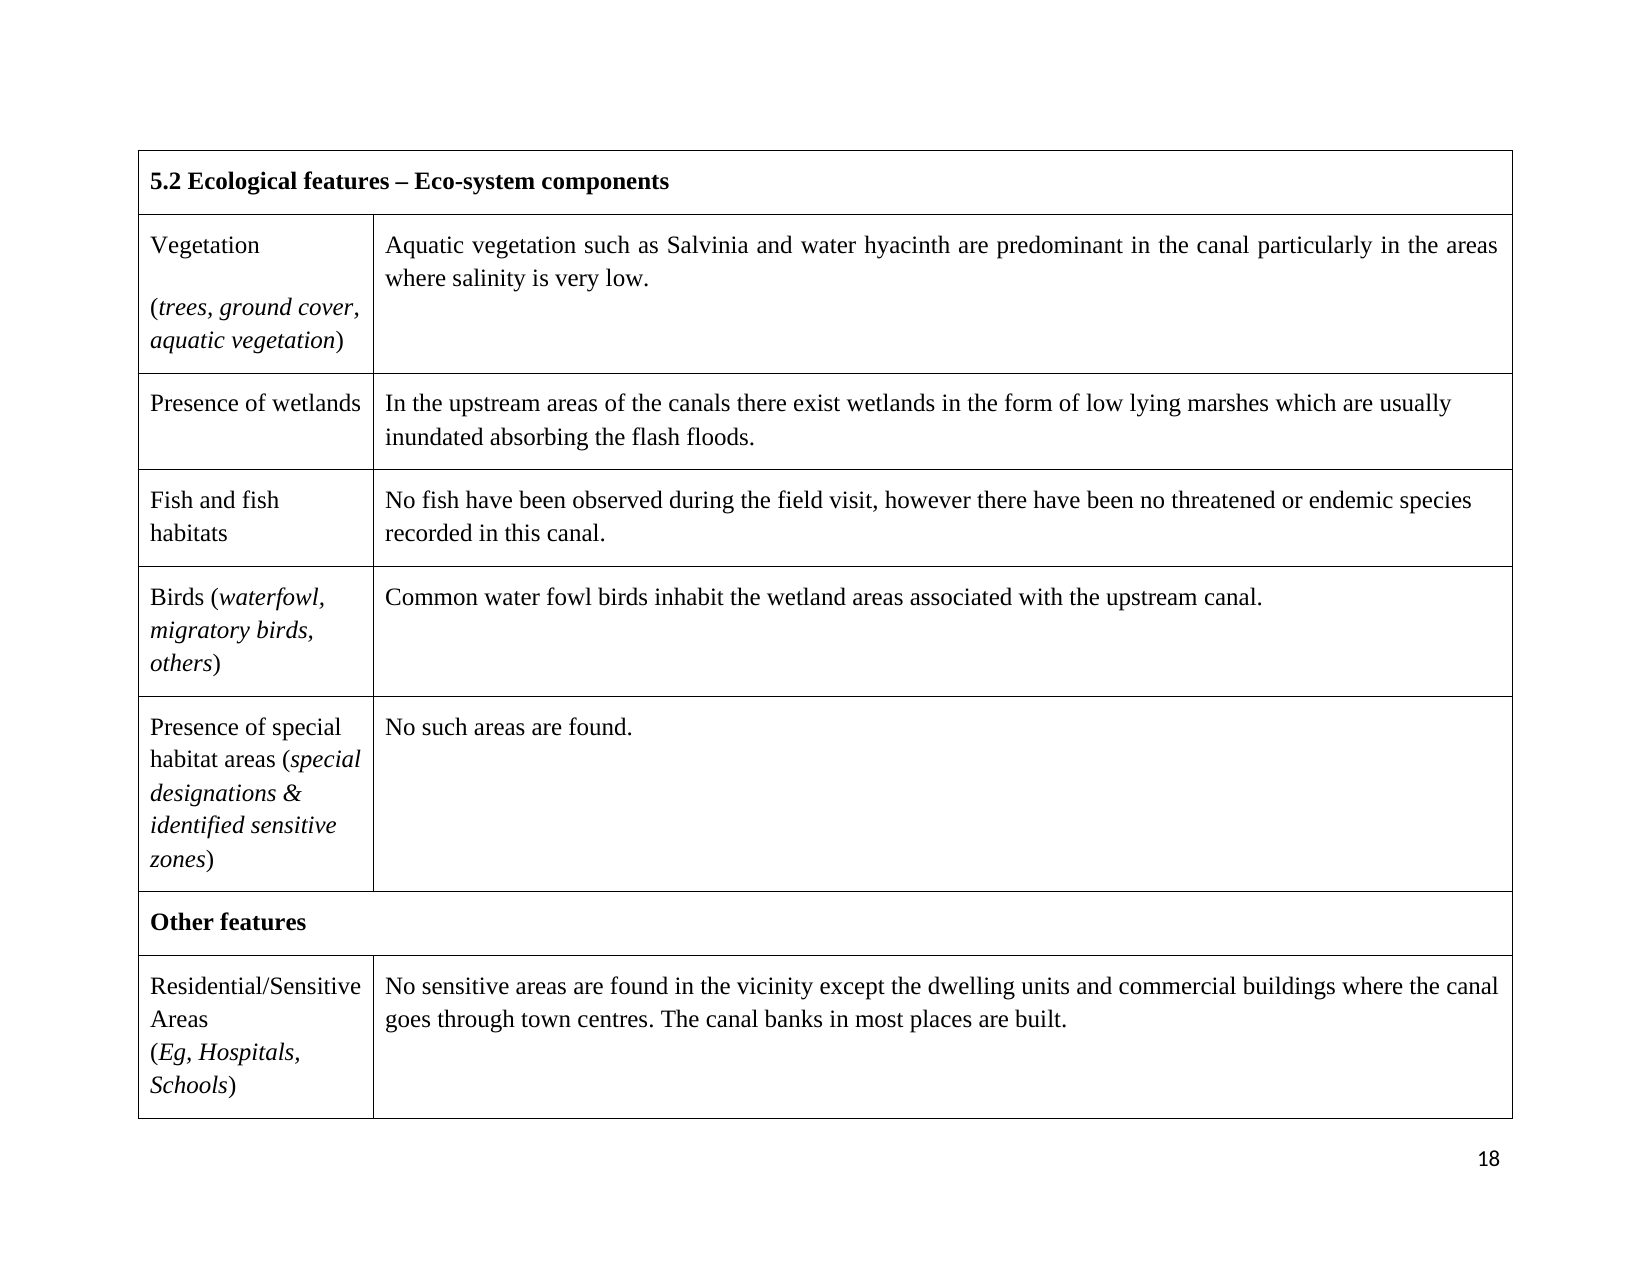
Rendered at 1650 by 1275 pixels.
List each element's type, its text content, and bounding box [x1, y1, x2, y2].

table_cell Presence of wetlands [139, 374, 373, 469]
table_cell Presence of special habitat areas (special designations & identified sensitive zones) [139, 697, 373, 891]
table_cell Common water fowl birds inhabit the wetland areas associated with the upstream canal. [374, 567, 1512, 696]
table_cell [139, 956, 373, 1118]
table_cell No such areas are found. [374, 697, 1512, 891]
table_cell Fish and fish habitats [139, 470, 373, 566]
table_cell Other features [139, 892, 1512, 955]
table_cell In the upstream areas of the canals there exist wetlands in the form of low lying marshes which are usually inundated absorbing the flash floods. [374, 374, 1512, 469]
table_cell Birds (waterfowl, migratory birds, others) [139, 567, 373, 696]
table_cell Aquatic vegetation such as Salvinia and water hyacinth are predominant in the canal particularly in the areas where salinity is very low. [374, 215, 1512, 372]
table_cell No fish have been observed during the field visit, however there have been no threatened or endemic species recorded in this canal. [374, 470, 1512, 566]
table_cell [374, 956, 1512, 1118]
table_cell Vegetation (trees, ground cover, aquatic vegetation) [139, 215, 373, 372]
table_header 5.2 Ecological features – Eco-system components [139, 151, 1512, 214]
